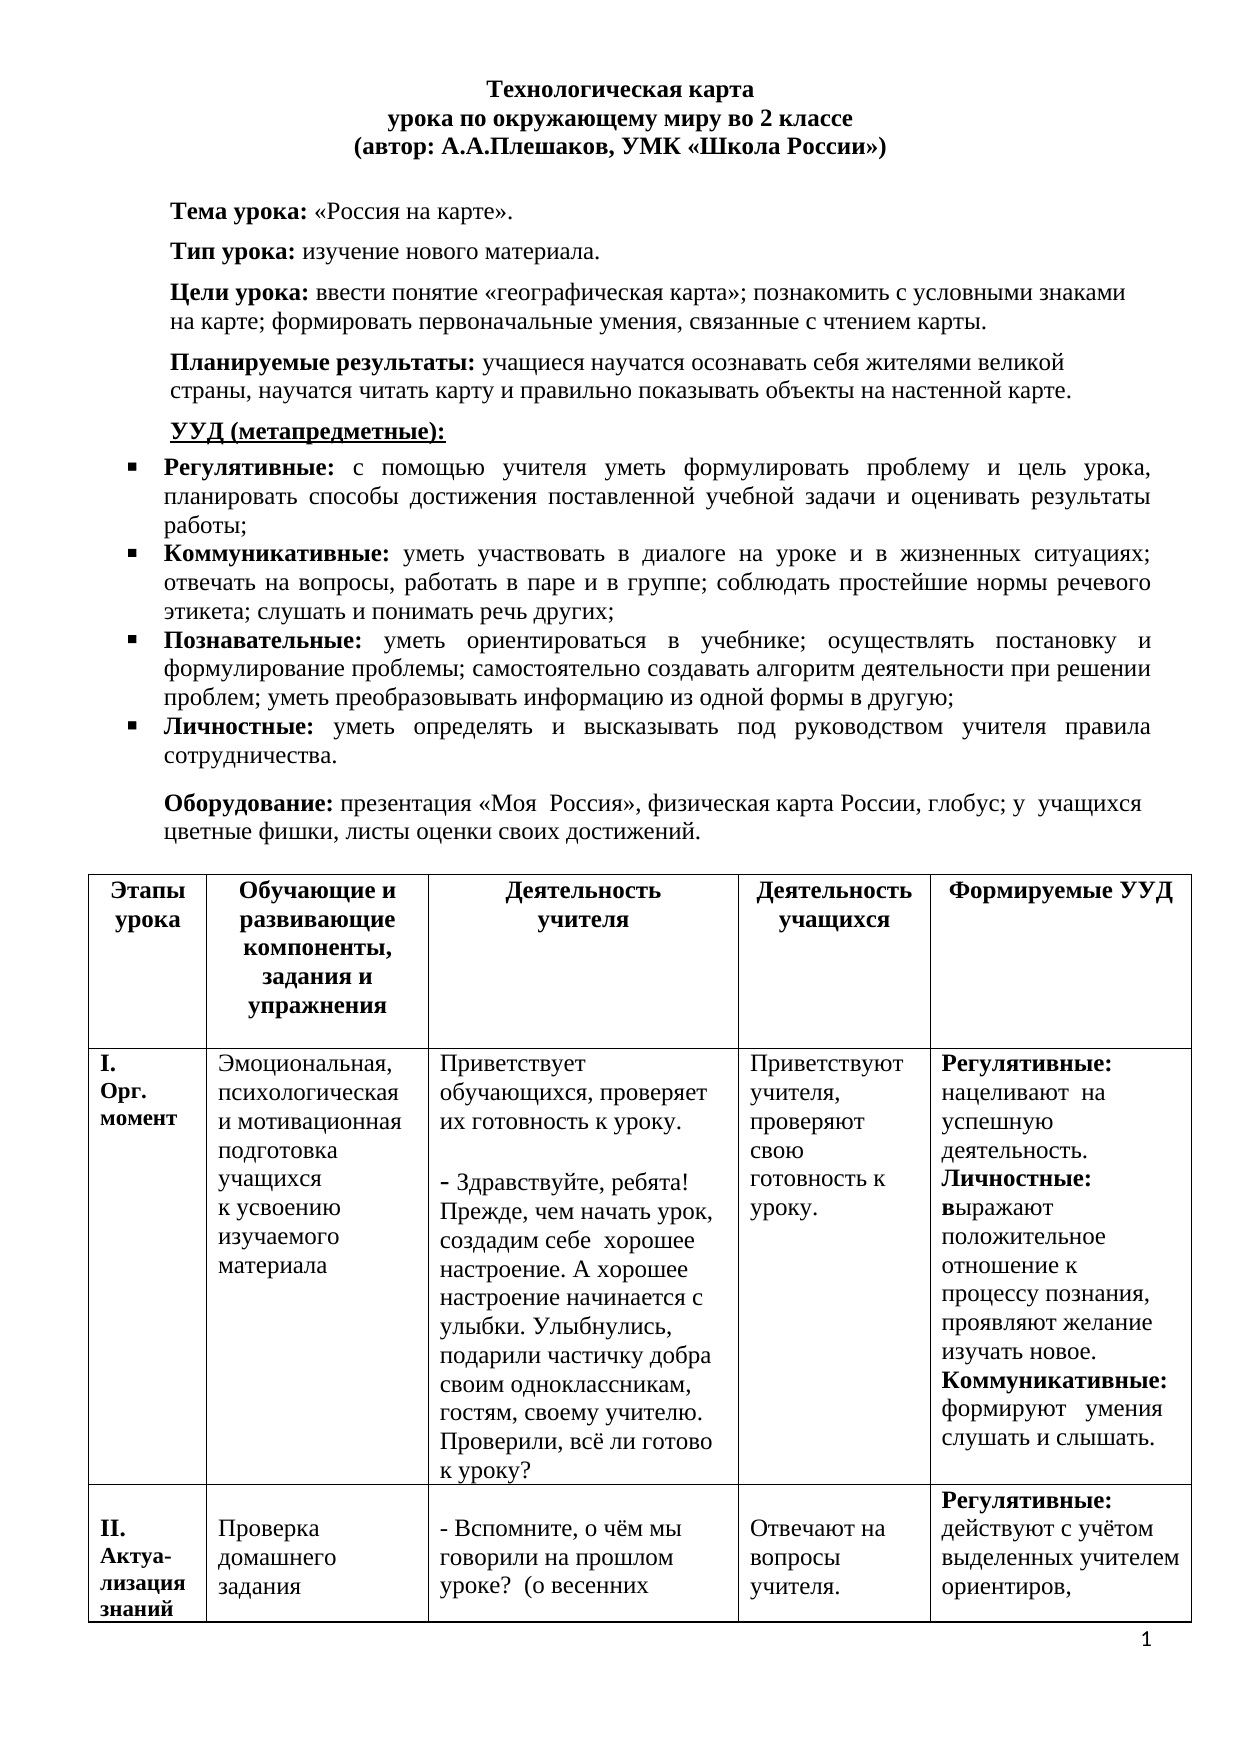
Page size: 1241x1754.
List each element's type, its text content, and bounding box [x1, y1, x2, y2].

table_header Обучающие и развивающие компоненты, задания и упражнения [207, 875, 428, 1047]
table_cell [931, 1485, 1191, 1621]
table_header Деятельность учителя [429, 875, 738, 1047]
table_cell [89, 1485, 206, 1621]
text Оборудование: презентация «Моя Россия», физическая карта России, глобус; у учащихся [89, 788, 1152, 816]
text Технологическая карта [89, 74, 1152, 103]
table_header Этапы урока [89, 875, 206, 1047]
list Познавательные: уметь ориентироваться в учебнике; осуществлять постановку и формулирование проблемы; самостоятельно создавать алгоритм деятельности при решении проблем; уметь преобразовывать информацию из одной формы в другую; [126, 625, 1152, 711]
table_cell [739, 1485, 930, 1621]
text Тема урока: «Россия на карте». [89, 196, 1152, 224]
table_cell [207, 1485, 428, 1621]
text цветные фишки, листы оценки своих достижений. [89, 816, 1152, 845]
text на карте; формировать первоначальные умения, связанные с чтением карты. [89, 306, 1152, 335]
text урока по окружающему миру во 2 классе [89, 103, 1152, 131]
table_cell I. Орг. момент [89, 1049, 206, 1484]
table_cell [429, 1485, 738, 1621]
table_cell Приветствует обучающихся, проверяет их готовность к уроку. - Здравствуйте, ребята! Прежде, чем начать урок, создадим себе хорошее настроение. А хорошее настроение начинается с улыбки. Улыбнулись, подарили частичку добра своим одноклассникам, гостям, своему учителю. Проверили, всё ли готово к уроку? [429, 1049, 738, 1484]
list Личностные: уметь определять и высказывать под руководством учителя правила сотрудничества. [126, 711, 1152, 768]
text страны, научатся читать карту и правильно показывать объекты на настенной карте. [89, 375, 1152, 404]
text Тип урока: изучение нового материала. [89, 236, 1152, 265]
table_cell Приветствуют учителя, проверяют свою готовность к уроку. [739, 1049, 930, 1484]
table_cell Регулятивные: нацеливают на успешную деятельность. Личностные: выражают положительное отношение к процессу познания, проявляют желание изучать новое. Коммуникативные: формируют умения слушать и слышать. [931, 1049, 1191, 1484]
text УУД (метапредметные): [89, 416, 1152, 445]
text Цели урока: ввести понятие «географическая карта»; познакомить с условными знаками [89, 277, 1152, 306]
table_header Формируемые УУД [931, 875, 1191, 1047]
list Коммуникативные: уметь участвовать в диалоге на уроке и в жизненных ситуациях; отвечать на вопросы, работать в паре и в группе; соблюдать простейшие нормы речевого этикета; слушать и понимать речь других; [126, 538, 1152, 625]
text Планируемые результаты: учащиеся научатся осознавать себя жителями великой [89, 347, 1152, 375]
table_header Деятельность учащихся [739, 875, 930, 1047]
list Регулятивные: с помощью учителя уметь формулировать проблему и цель урока, планировать способы достижения поставленной учебной задачи и оценивать результаты работы; [126, 452, 1152, 538]
table_cell Эмоциональная, психологическая и мотивационная подготовка учащихся к усвоению изучаемого материала [207, 1049, 428, 1484]
text (автор: А.А.Плешаков, УМК «Школа России») [89, 131, 1152, 160]
